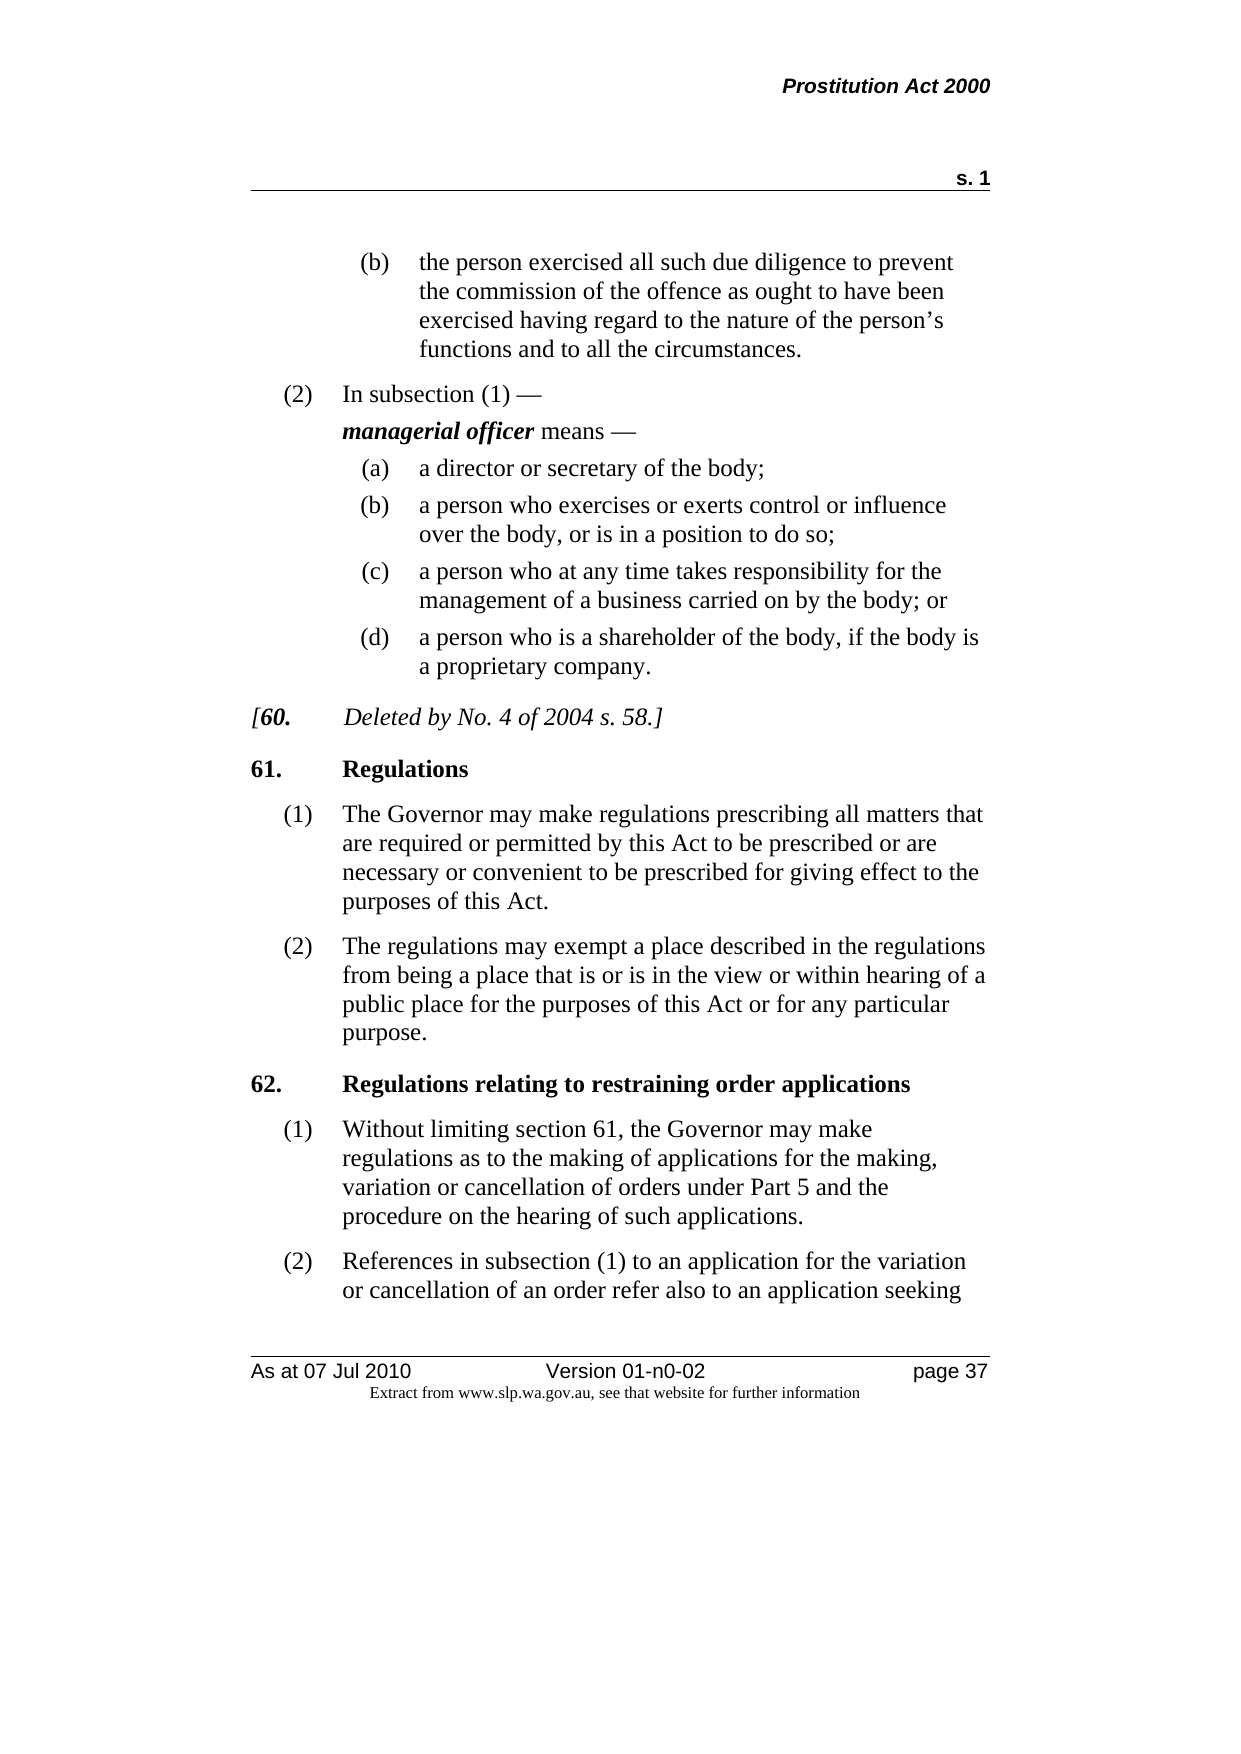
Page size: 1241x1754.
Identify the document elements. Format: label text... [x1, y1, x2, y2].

text (1) Without limiting section 61, the Governor may make regulations as to the making of applications for the making, variation or cancellation of orders under Part 5 and the procedure on the hearing of such applications. [251, 1114, 990, 1229]
text (1) The Governor may make regulations prescribing all matters that are required or permitted by this Act to be prescribed or are necessary or convenient to be prescribed for giving effect to the purposes of this Act. [251, 799, 990, 914]
text (b) a person who exercises or exerts control or influence over the body, or is in a position to do so; [251, 490, 990, 548]
text [60. Deleted by No. 4 of 2004 s. 58.] [251, 702, 990, 731]
text (d) a person who is a shareholder of the body, if the body is a proprietary company. [251, 622, 990, 679]
text (b) the person exercised all such due diligence to prevent the commission of the offence as ought to have been exercised having regard to the nature of the person’s functions and to all the circumstances. [251, 247, 990, 362]
text (2) In subsection (1) — [251, 379, 990, 408]
text (c) a person who at any time takes responsibility for the management of a business carried on by the body; or [251, 556, 990, 614]
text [251, 1246, 990, 1304]
text (2) The regulations may exempt a place described in the regulations from being a place that is or is in the view or within hearing of a public place for the purposes of this Act or for any particular purpose. [251, 931, 990, 1046]
text managerial officer means — [251, 416, 990, 445]
subtitle 62. Regulations relating to restraining order applications [251, 1069, 990, 1098]
text (a) a director or secretary of the body; [251, 453, 990, 482]
subtitle 61. Regulations [251, 754, 990, 783]
